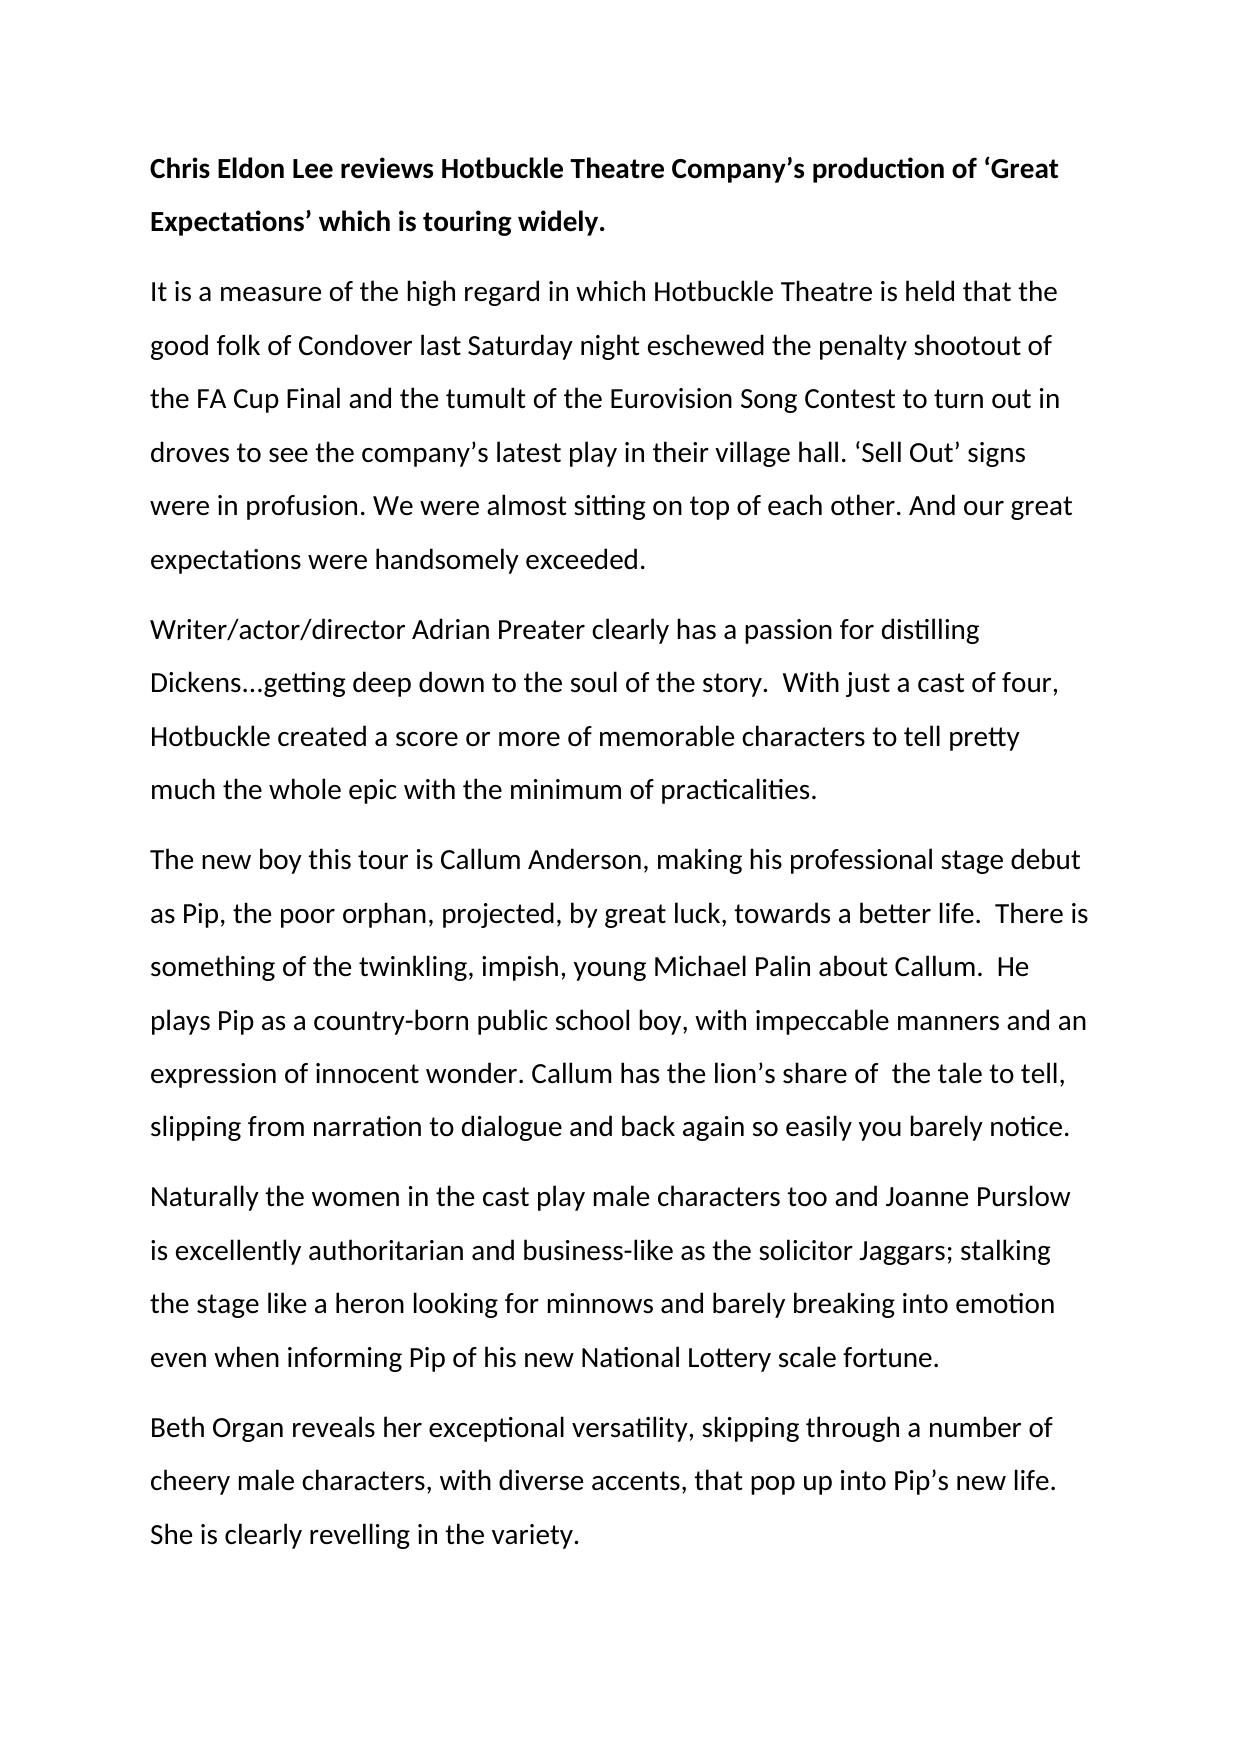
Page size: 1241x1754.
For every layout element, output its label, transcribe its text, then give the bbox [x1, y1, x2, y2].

text Writer/actor/director Adrian Preater clearly has a passion for distilling Dickens...getting deep down to the soul of the story. With just a cast of four, Hotbuckle created a score or more of memorable characters to tell pretty much the whole epic with the minimum of practicalities. [150, 611, 1090, 807]
text The new boy this tour is Callum Anderson, making his professional stage debut as Pip, the poor orphan, projected, by great luck, towards a better life. There is something of the twinkling, impish, young Michael Palin about Callum. He plays Pip as a country-born public school boy, with impeccable manners and an expression of innocent wonder. Callum has the lion’s share of the tale to tell, slipping from narration to dialogue and back again so easily you barely notice. [150, 841, 1090, 1144]
text Naturally the women in the cast play male characters too and Joanne Purslow is excellently authoritarian and business-like as the solicitor Jaggars; stalking the stage like a heron looking for minnows and barely breaking into emotion even when informing Pip of his new National Lottery scale fortune. [150, 1178, 1090, 1374]
text Beth Organ reveals her exceptional versatility, skipping through a number of cheery male characters, with diverse accents, that pop up into Pip’s new life. She is clearly revelling in the variety. [150, 1409, 1090, 1551]
text It is a measure of the high regard in which Hotbuckle Theatre is held that the good folk of Condover last Saturday night eschewed the penalty shootout of the FA Cup Final and the tumult of the Eurovision Song Contest to turn out in droves to see the company’s latest play in their village hall. ‘Sell Out’ signs were in profusion. We were almost sitting on top of each other. And our great expectations were handsomely exceeded. [150, 273, 1090, 576]
text Chris Eldon Lee reviews Hotbuckle Theatre Company’s production of ‘Great Expectations’ which is touring widely. [150, 150, 1090, 239]
